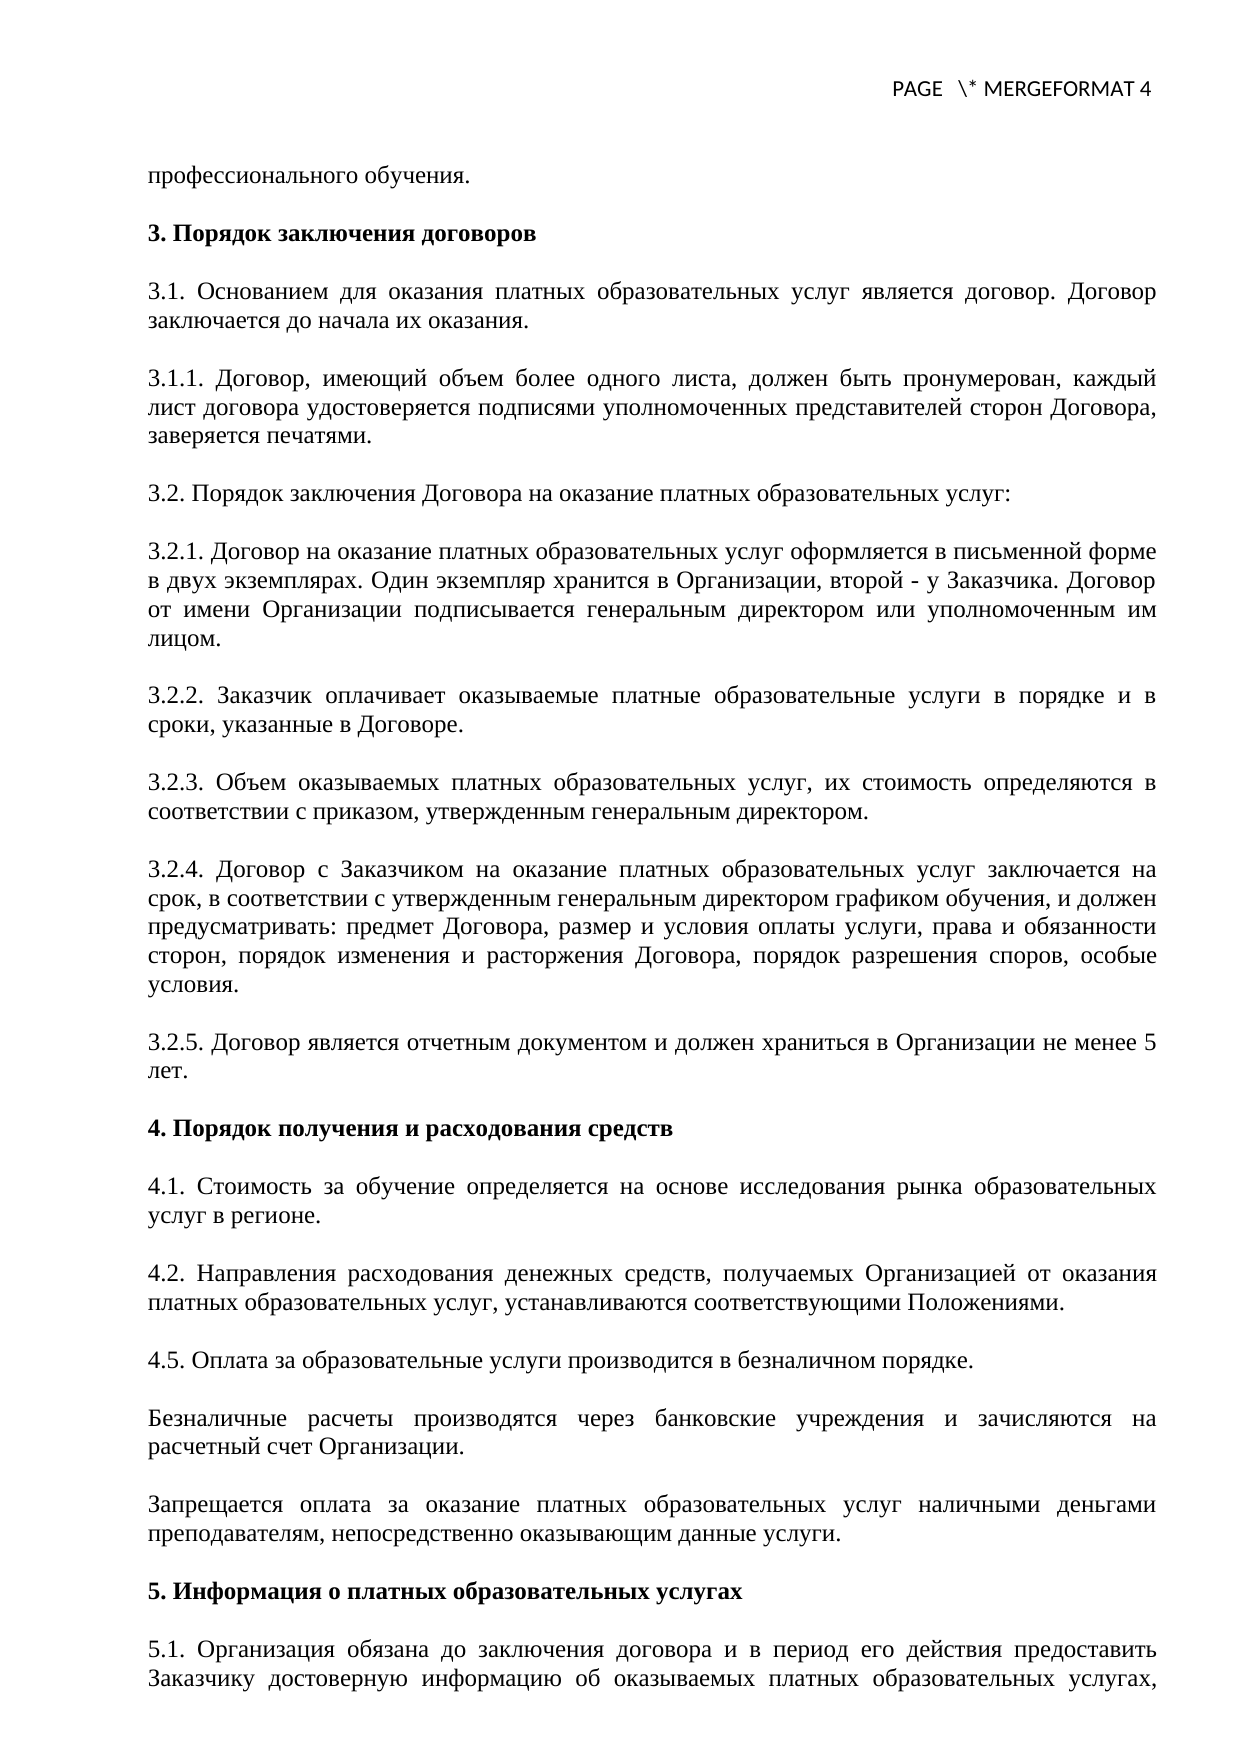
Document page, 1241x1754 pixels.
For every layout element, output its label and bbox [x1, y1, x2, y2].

table_header [146, 130, 1159, 1693]
